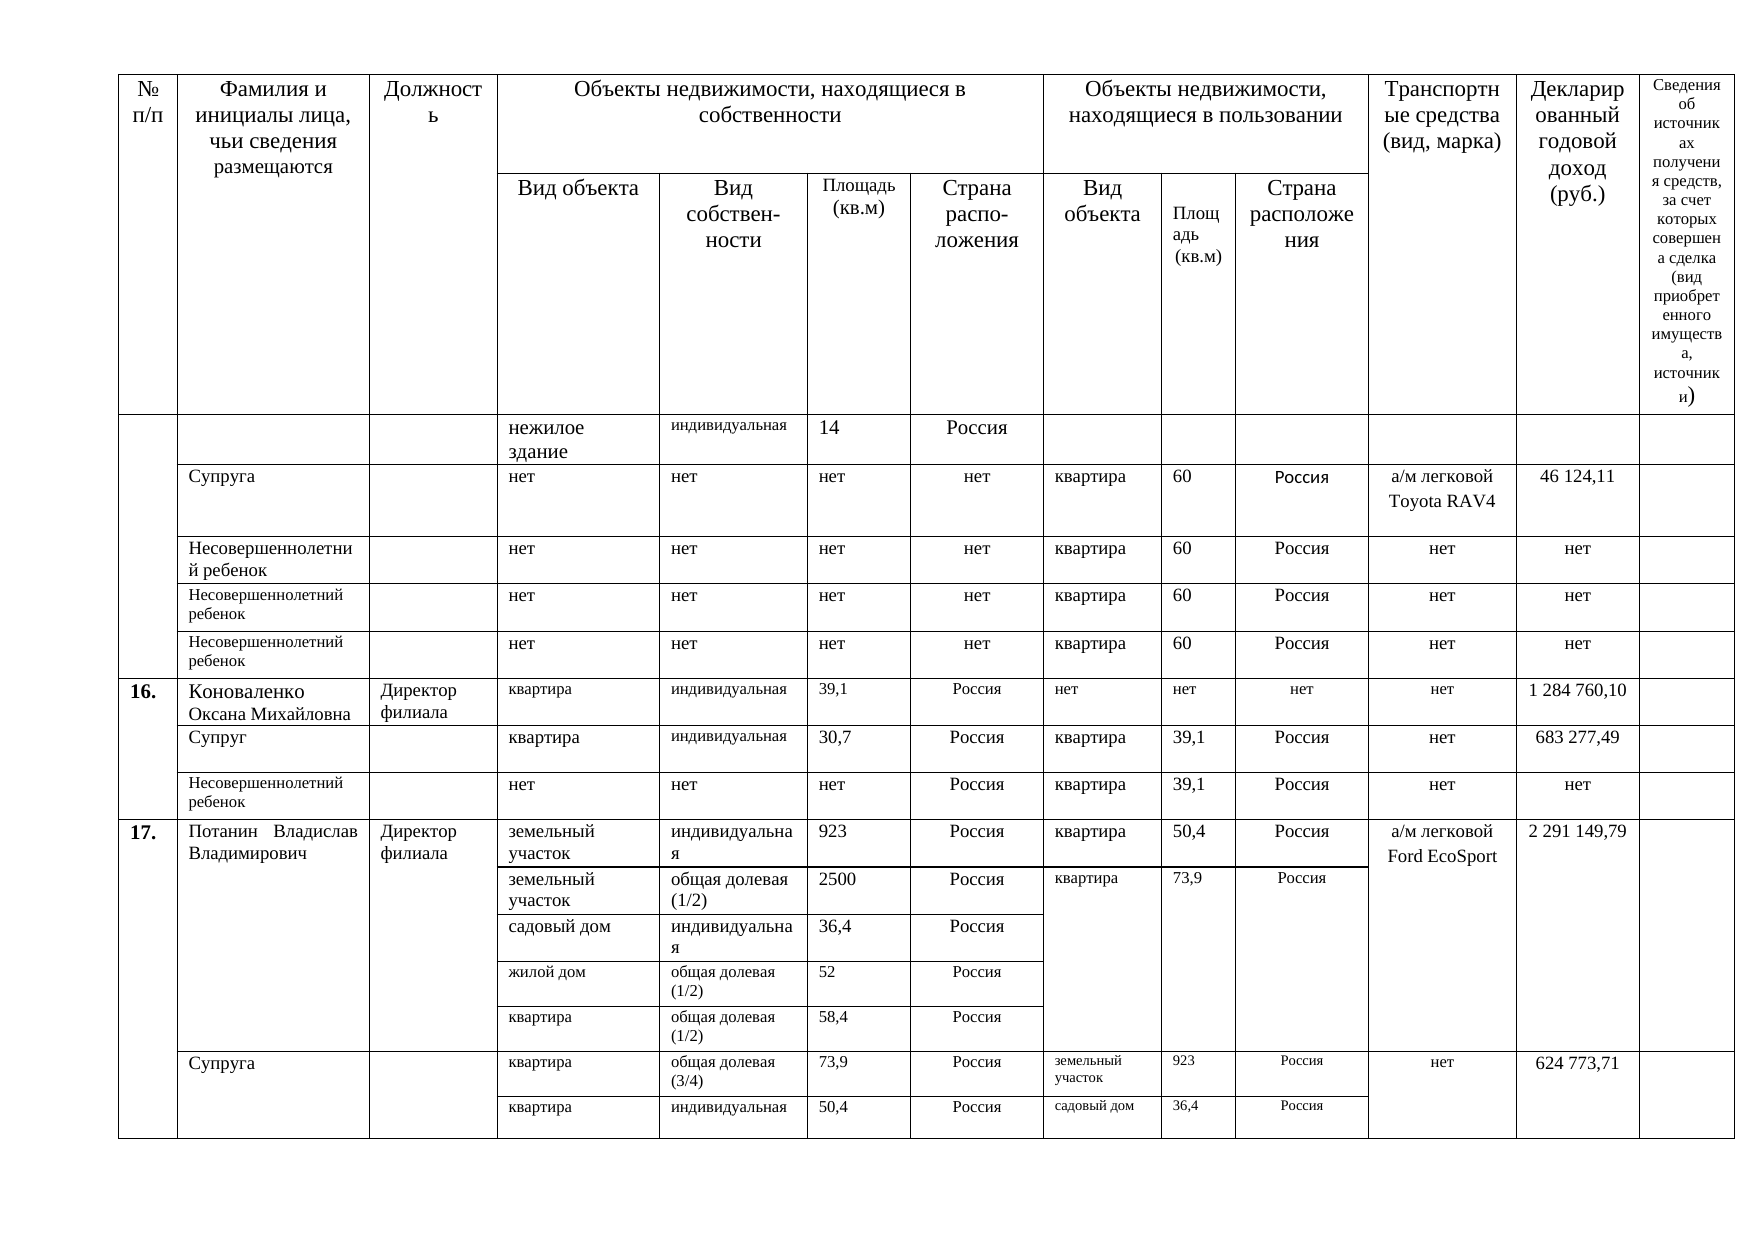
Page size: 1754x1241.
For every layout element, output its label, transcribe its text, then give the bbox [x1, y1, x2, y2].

table_header Объекты недвижимости, находящиеся в собственности [498, 75, 1043, 173]
table_cell Россия [1236, 465, 1368, 536]
table_cell квартира [498, 679, 659, 724]
table_cell 39,1 [1162, 726, 1235, 772]
table_cell общая долевая (3/4) [660, 1052, 807, 1096]
table_cell квартира [1044, 726, 1161, 772]
table_cell а/м легковой Ford EcoSport [1369, 820, 1516, 1051]
table_cell нет [911, 632, 1043, 678]
table_cell [370, 632, 497, 678]
table_cell квартира [1044, 465, 1161, 536]
table_cell нежилое здание [498, 415, 659, 464]
table_cell нет [498, 537, 659, 583]
table_cell 2500 [808, 868, 910, 914]
table_cell нет [1369, 537, 1516, 583]
table_cell нет [911, 537, 1043, 583]
table_cell нет [1369, 584, 1516, 631]
table_cell 683 277,49 [1517, 726, 1639, 772]
table_cell Россия [1236, 773, 1368, 819]
table_cell нет [498, 773, 659, 819]
table_cell индивидуальная [660, 820, 807, 866]
table_cell Несовершеннолетний ребенок [178, 584, 369, 631]
table_cell Коноваленко Оксана Михайловна [178, 679, 369, 724]
table_cell [370, 726, 497, 772]
table_cell земельный участок [498, 820, 659, 866]
table_cell [1640, 679, 1734, 724]
table_cell [370, 773, 497, 819]
table_cell нет [1517, 537, 1639, 583]
table_cell нет [660, 632, 807, 678]
table_cell 73,9 [1162, 868, 1235, 1051]
table_cell Несовершеннолетний ребенок [178, 632, 369, 678]
table_cell 50,4 [808, 1097, 910, 1138]
table_cell нет [808, 465, 910, 536]
table_cell Несовершеннолетний ребенок [178, 537, 369, 583]
table_header Декларированный годовой доход (руб.) [1517, 75, 1639, 414]
table_cell земельный участок [1044, 1052, 1161, 1096]
table_header Должность [370, 75, 497, 414]
table_cell [1640, 820, 1734, 1051]
table_cell [1640, 726, 1734, 772]
table_cell квартира [1044, 773, 1161, 819]
table_cell Россия [1236, 820, 1368, 866]
table_cell нет [498, 632, 659, 678]
table_cell Россия [1236, 726, 1368, 772]
table_cell 52 [808, 962, 910, 1006]
table_cell Россия [911, 868, 1043, 914]
table_cell 50,4 [1162, 820, 1235, 866]
table_cell 923 [1162, 1052, 1235, 1096]
table_cell 58,4 [808, 1007, 910, 1051]
table_cell 14 [808, 415, 910, 464]
table_cell Россия [911, 415, 1043, 464]
table_cell индивидуальная [660, 415, 807, 464]
table_cell Россия [1236, 632, 1368, 678]
table_cell [1640, 465, 1734, 536]
table_cell Потанин Владислав Владимирович [178, 820, 369, 1051]
table_header Сведения об источниках получения средств, за счет которых совершена сделка (вид приобретенного имущества, источники) [1640, 75, 1734, 414]
table_cell Россия [1236, 1097, 1368, 1138]
table_cell 60 [1162, 632, 1235, 678]
table_cell нет [660, 537, 807, 583]
table_cell Россия [911, 915, 1043, 961]
table_cell Россия [1236, 537, 1368, 583]
table_cell Россия [1236, 1052, 1368, 1096]
table_cell Супруга [178, 1052, 369, 1138]
table_cell нет [1044, 679, 1161, 724]
table_cell квартира [498, 1097, 659, 1138]
table_cell Площадь (кв.м) [1162, 174, 1235, 414]
table_cell нет [911, 465, 1043, 536]
table_cell Страна расположения [1236, 174, 1368, 414]
table_cell [370, 537, 497, 583]
table_cell нет [660, 584, 807, 631]
table_cell Россия [911, 1097, 1043, 1138]
table_cell 46 124,11 [1517, 465, 1639, 536]
table_cell нет [498, 584, 659, 631]
table_cell Несовершеннолетний ребенок [178, 773, 369, 819]
table_cell нет [1162, 679, 1235, 724]
table_cell 36,4 [808, 915, 910, 961]
table_cell индивидуальная [660, 726, 807, 772]
table_cell [1640, 773, 1734, 819]
table_cell [370, 584, 497, 631]
table_cell нет [911, 584, 1043, 631]
table_cell 60 [1162, 584, 1235, 631]
table_cell нет [808, 632, 910, 678]
table_cell квартира [498, 1052, 659, 1096]
table_cell 2 291 149,79 [1517, 820, 1639, 1051]
table_cell садовый дом [1044, 1097, 1161, 1138]
table_cell Страна распо-ложения [911, 174, 1043, 414]
table_cell [1640, 584, 1734, 631]
table_cell 60 [1162, 465, 1235, 536]
table_cell Россия [911, 773, 1043, 819]
table_cell Вид собствен-ности [660, 174, 807, 414]
table_cell квартира [1044, 537, 1161, 583]
table_cell нет [1517, 632, 1639, 678]
table_cell 1 284 760,10 [1517, 679, 1639, 724]
table_cell [370, 465, 497, 536]
table_header Транспортные средства (вид, марка) [1369, 75, 1516, 414]
table_cell нет [660, 465, 807, 536]
table_cell Вид объекта [1044, 174, 1161, 414]
table_cell нет [1369, 679, 1516, 724]
table_cell нет [498, 465, 659, 536]
table_cell нет [660, 773, 807, 819]
table_cell нет [1369, 1052, 1516, 1138]
table_cell [1640, 537, 1734, 583]
table_cell Супруга [178, 465, 369, 536]
table_cell квартира [1044, 868, 1161, 1051]
table_cell 17. [119, 820, 177, 1138]
table_cell 39,1 [808, 679, 910, 724]
table_cell индивидуальная [660, 679, 807, 724]
table_cell Директор филиала [370, 679, 497, 724]
table_cell Россия [1236, 868, 1368, 1051]
table_cell квартира [498, 1007, 659, 1051]
table_cell нет [1236, 679, 1368, 724]
table_cell садовый дом [498, 915, 659, 961]
table_cell квартира [1044, 820, 1161, 866]
table_cell общая долевая (1/2) [660, 962, 807, 1006]
table_cell а/м легковой Toyota RAV4 [1369, 465, 1516, 536]
table_cell 624 773,71 [1517, 1052, 1639, 1138]
table_cell индивидуальная [660, 915, 807, 961]
table_cell [1640, 1052, 1734, 1138]
table_cell нет [1369, 773, 1516, 819]
table_cell Вид объекта [498, 174, 659, 414]
table_cell индивидуальная [660, 1097, 807, 1138]
table_cell 16. [119, 679, 177, 819]
table_cell нет [808, 537, 910, 583]
table_cell Россия [911, 820, 1043, 866]
table_cell [370, 1052, 497, 1138]
table_cell 36,4 [1162, 1097, 1235, 1138]
table_cell 923 [808, 820, 910, 866]
table_cell общая долевая (1/2) [660, 868, 807, 914]
table_cell нет [808, 773, 910, 819]
table_cell Россия [911, 726, 1043, 772]
table_header Фамилия и инициалы лица, чьи сведения размещаются [178, 75, 369, 414]
table_cell Площадь (кв.м) [808, 174, 910, 414]
table_cell жилой дом [498, 962, 659, 1006]
table_cell Россия [911, 1052, 1043, 1096]
table_cell 30,7 [808, 726, 910, 772]
table_cell Супруг [178, 726, 369, 772]
table_cell Россия [911, 1007, 1043, 1051]
table_cell квартира [1044, 632, 1161, 678]
table_cell Россия [911, 962, 1043, 1006]
table_cell нет [808, 584, 910, 631]
table_cell общая долевая (1/2) [660, 1007, 807, 1051]
table_cell [1640, 632, 1734, 678]
table_cell 39,1 [1162, 773, 1235, 819]
table_cell нет [1369, 726, 1516, 772]
table_cell нет [1369, 632, 1516, 678]
table_cell Директор филиала [370, 820, 497, 1051]
table_cell нет [1517, 773, 1639, 819]
table_cell 60 [1162, 537, 1235, 583]
table_header № п/п [119, 75, 177, 414]
table_cell Россия [911, 679, 1043, 724]
table_cell квартира [498, 726, 659, 772]
table_cell земельный участок [498, 868, 659, 914]
table_cell квартира [1044, 584, 1161, 631]
table_cell нет [1517, 584, 1639, 631]
table_cell Россия [1236, 584, 1368, 631]
table_cell 73,9 [808, 1052, 910, 1096]
table_header Объекты недвижимости, находящиеся в пользовании [1044, 75, 1368, 173]
